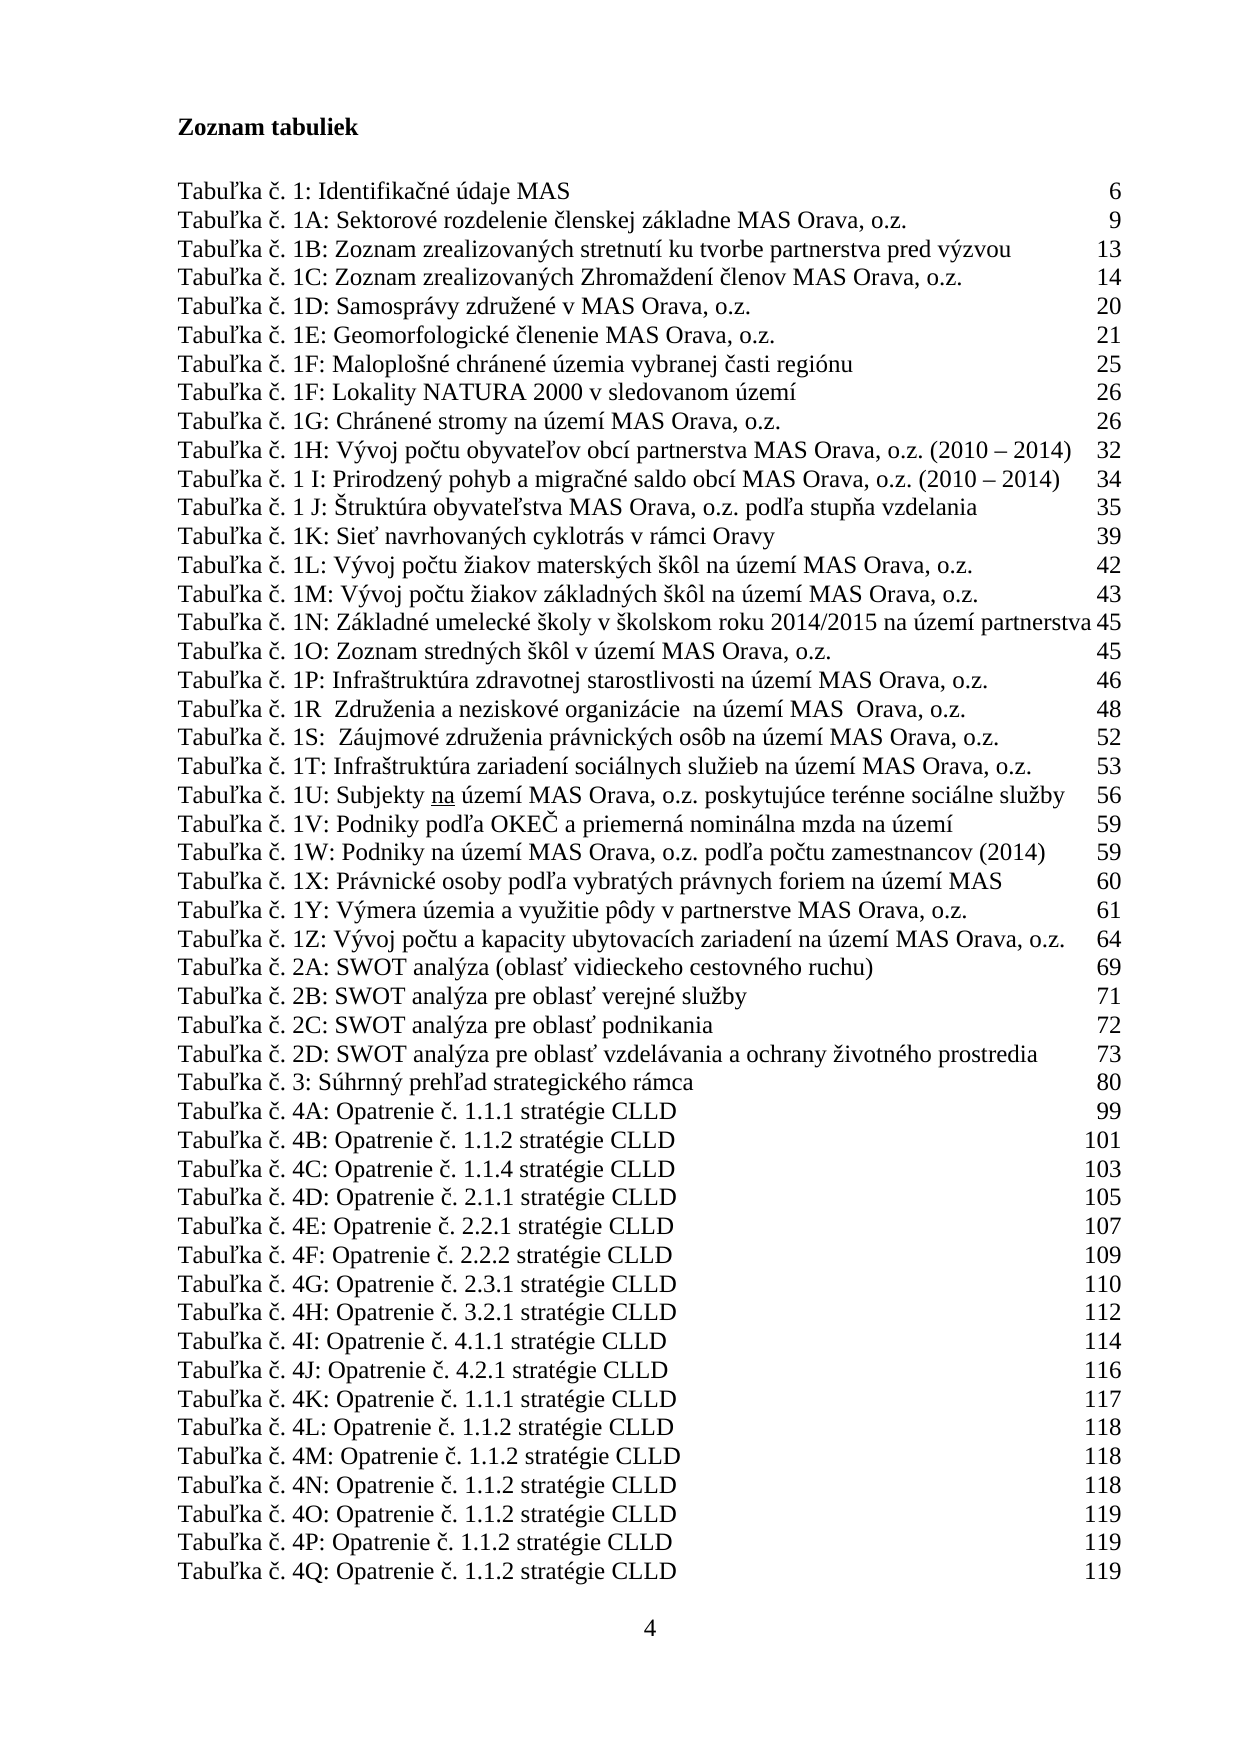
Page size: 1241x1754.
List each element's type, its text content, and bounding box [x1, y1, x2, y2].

text Tabuľka č. 3: Súhrnný prehľad strategického rámca 80 [177, 1067, 1122, 1096]
text Tabuľka č. 1S: Záujmové združenia právnických osôb na území MAS Orava, o.z. 52 [177, 722, 1122, 751]
text Tabuľka č. 4A: Opatrenie č. 1.1.1 stratégie CLLD 99 [177, 1096, 1122, 1125]
text Tabuľka č. 4F: Opatrenie č. 2.2.2 stratégie CLLD 109 [177, 1240, 1122, 1269]
text Tabuľka č. 1Z: Vývoj počtu a kapacity ubytovacích zariadení na území MAS Orava, o.z. 64 [177, 924, 1122, 952]
text Tabuľka č. 1G: Chránené stromy na území MAS Orava, o.z. 26 [177, 406, 1122, 435]
text Tabuľka č. 4D: Opatrenie č. 2.1.1 stratégie CLLD 105 [177, 1182, 1122, 1211]
text Tabuľka č. 4Q: Opatrenie č. 1.1.2 stratégie CLLD 119 [177, 1556, 1122, 1585]
text Tabuľka č. 1F: Maloplošné chránené územia vybranej časti regiónu 25 [177, 349, 1122, 377]
text Tabuľka č. 1 I: Prirodzený pohyb a migračné saldo obcí MAS Orava, o.z. (2010 – 2014) 34 [177, 464, 1122, 492]
text Tabuľka č. 1F: Lokality NATURA 2000 v sledovanom území 26 [177, 377, 1122, 406]
text Tabuľka č. 1O: Zoznam stredných škôl v území MAS Orava, o.z. 45 [177, 636, 1122, 665]
text Tabuľka č. 4P: Opatrenie č. 1.1.2 stratégie CLLD 119 [177, 1527, 1122, 1556]
text Tabuľka č. 1W: Podniky na území MAS Orava, o.z. podľa počtu zamestnancov (2014) 59 [177, 837, 1122, 866]
text Tabuľka č. 2D: SWOT analýza pre oblasť vzdelávania a ochrany životného prostredia 73 [177, 1039, 1122, 1067]
text Tabuľka č. 1D: Samosprávy združené v MAS Orava, o.z. 20 [177, 291, 1122, 320]
text Tabuľka č. 4J: Opatrenie č. 4.2.1 stratégie CLLD 116 [177, 1355, 1122, 1384]
text Tabuľka č. 1B: Zoznam zrealizovaných stretnutí ku tvorbe partnerstva pred výzvou 13 [177, 234, 1122, 262]
text Tabuľka č. 4E: Opatrenie č. 2.2.1 stratégie CLLD 107 [177, 1211, 1122, 1240]
text Tabuľka č. 1T: Infraštruktúra zariadení sociálnych služieb na území MAS Orava, o.z. 53 [177, 751, 1122, 780]
text Tabuľka č. 4I: Opatrenie č. 4.1.1 stratégie CLLD 114 [177, 1326, 1122, 1355]
text Tabuľka č. 1M: Vývoj počtu žiakov základných škôl na území MAS Orava, o.z. 43 [177, 579, 1122, 607]
text Zoznam tabuliek [177, 112, 1122, 141]
text Tabuľka č. 1V: Podniky podľa OKEČ a priemerná nominálna mzda na území 59 [177, 809, 1122, 837]
text Tabuľka č. 4K: Opatrenie č. 1.1.1 stratégie CLLD 117 [177, 1384, 1122, 1412]
text Tabuľka č. 1P: Infraštruktúra zdravotnej starostlivosti na území MAS Orava, o.z. 46 [177, 665, 1122, 694]
text Tabuľka č. 2A: SWOT analýza (oblasť vidieckeho cestovného ruchu) 69 [177, 952, 1122, 981]
text Tabuľka č. 1X: Právnické osoby podľa vybratých právnych foriem na území MAS 60 [177, 866, 1122, 895]
text Tabuľka č. 1K: Sieť navrhovaných cyklotrás v rámci Oravy 39 [177, 521, 1122, 550]
text Tabuľka č. 2B: SWOT analýza pre oblasť verejné služby 71 [177, 981, 1122, 1010]
text Tabuľka č. 4N: Opatrenie č. 1.1.2 stratégie CLLD 118 [177, 1470, 1122, 1499]
text Tabuľka č. 1L: Vývoj počtu žiakov materských škôl na území MAS Orava, o.z. 42 [177, 550, 1122, 579]
text Tabuľka č. 1U: Subjekty na území MAS Orava, o.z. poskytujúce terénne sociálne služby 56 [177, 780, 1122, 809]
text Tabuľka č. 4C: Opatrenie č. 1.1.4 stratégie CLLD 103 [177, 1154, 1122, 1182]
text Tabuľka č. 1A: Sektorové rozdelenie členskej základne MAS Orava, o.z. 9 [177, 205, 1122, 234]
text Tabuľka č. 4O: Opatrenie č. 1.1.2 stratégie CLLD 119 [177, 1499, 1122, 1527]
text Tabuľka č. 1R Združenia a neziskové organizácie na území MAS Orava, o.z. 48 [177, 694, 1122, 722]
text Tabuľka č. 1E: Geomorfologické členenie MAS Orava, o.z. 21 [177, 320, 1122, 349]
text Tabuľka č. 4L: Opatrenie č. 1.1.2 stratégie CLLD 118 [177, 1412, 1122, 1441]
text Tabuľka č. 4G: Opatrenie č. 2.3.1 stratégie CLLD 110 [177, 1269, 1122, 1297]
text Tabuľka č. 1N: Základné umelecké školy v školskom roku 2014/2015 na území partnerstva 45 [177, 607, 1122, 636]
text Tabuľka č. 1Y: Výmera územia a využitie pôdy v partnerstve MAS Orava, o.z. 61 [177, 895, 1122, 924]
text Tabuľka č. 4H: Opatrenie č. 3.2.1 stratégie CLLD 112 [177, 1297, 1122, 1326]
text Tabuľka č. 1H: Vývoj počtu obyvateľov obcí partnerstva MAS Orava, o.z. (2010 – 2014) 32 [177, 435, 1122, 464]
text Tabuľka č. 4M: Opatrenie č. 1.1.2 stratégie CLLD 118 [177, 1441, 1122, 1470]
text Tabuľka č. 1 J: Štruktúra obyvateľstva MAS Orava, o.z. podľa stupňa vzdelania 35 [177, 492, 1122, 521]
text Tabuľka č. 2C: SWOT analýza pre oblasť podnikania 72 [177, 1010, 1122, 1039]
text Tabuľka č. 1C: Zoznam zrealizovaných Zhromaždení členov MAS Orava, o.z. 14 [177, 262, 1122, 291]
text Tabuľka č. 1: Identifikačné údaje MAS 6 [177, 176, 1122, 205]
text Tabuľka č. 4B: Opatrenie č. 1.1.2 stratégie CLLD 101 [177, 1125, 1122, 1154]
